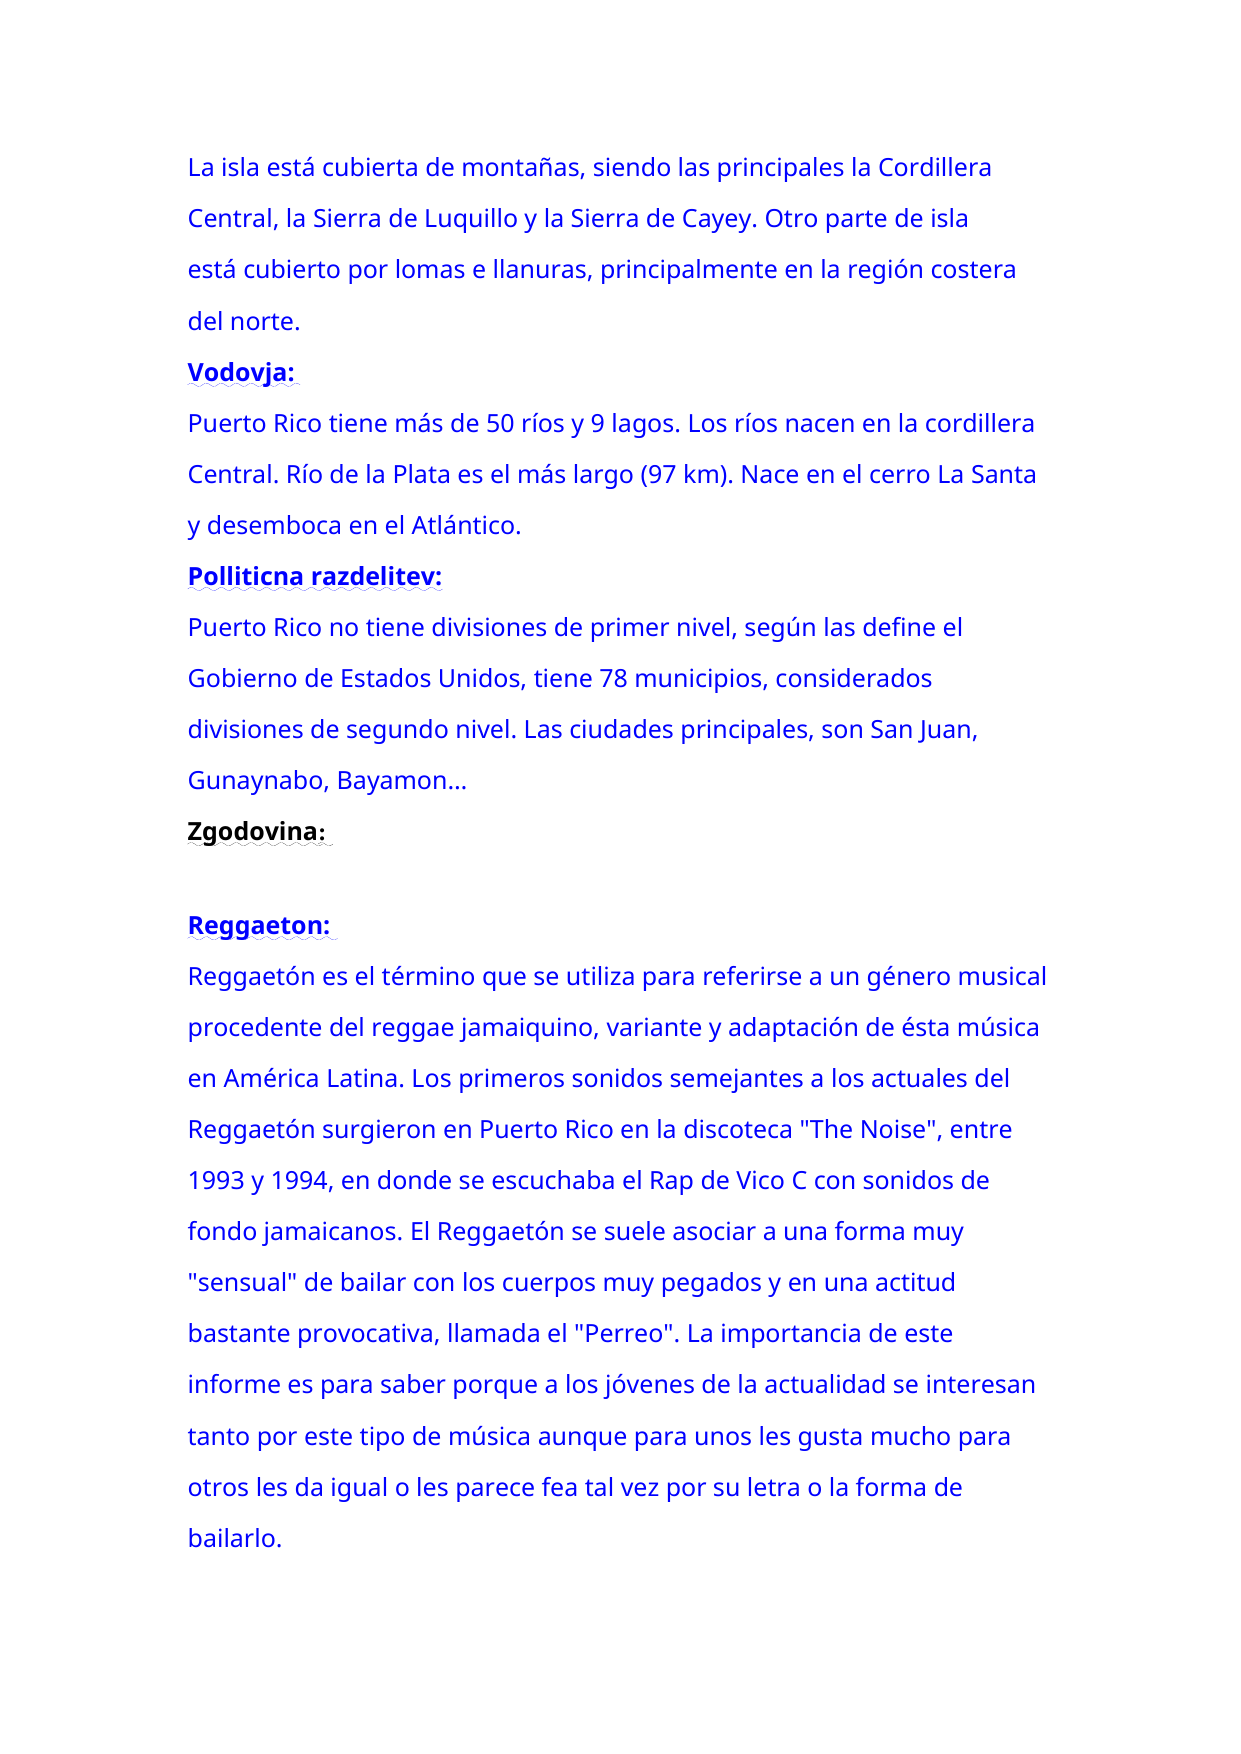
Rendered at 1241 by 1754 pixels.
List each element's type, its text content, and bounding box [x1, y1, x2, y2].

text Reggaetón es el término que se utiliza para referirse a un género musical procedente del reggae jamaiquino, variante y adaptación de ésta música en América Latina. Los primeros sonidos semejantes a los actuales del Reggaetón surgieron en Puerto Rico en la discoteca "The Noise", entre 1993 y 1994, en donde se escuchaba el Rap de Vico C con sonidos de fondo jamaicanos. El Reggaetón se suele asociar a una forma muy "sensual" de bailar con los cuerpos muy pegados y en una actitud bastante provocativa, llamada el "Perreo". La importancia de este informe es para saber porque a los jóvenes de la actualidad se interesan tanto por este tipo de música aunque para unos les gusta mucho para otros les da igual o les parece fea tal vez por su letra o la forma de bailarlo. [187, 959, 1053, 1554]
text La isla está cubierta de montañas, siendo las principales la Cordillera Central, la Sierra de Luquillo y la Sierra de Cayey. Otro parte de isla [187, 150, 1053, 235]
text Puerto Rico no tiene divisiones de primer nivel, según las define el Gobierno de Estados Unidos, tiene 78 municipios, considerados divisiones de segundo nivel. Las ciudades principales, son San Juan, Gunaynabo, Bayamon… [187, 609, 1053, 797]
text Polliticna razdelitev: [187, 558, 1053, 592]
text Puerto Rico tiene más de 50 ríos y 9 lagos. Los ríos nacen en la cordillera Central. Río de la Plata es el más largo (97 km). Nace en el cerro La Santa y desemboca en el Atlántico. [187, 405, 1053, 541]
text está cubierto por lomas e llanuras, principalmente en la región costera del norte. [187, 252, 1053, 337]
text Reggaeton: [187, 908, 1053, 942]
text Vodovja: [187, 354, 1053, 388]
text Zgodovina: [187, 813, 1053, 848]
